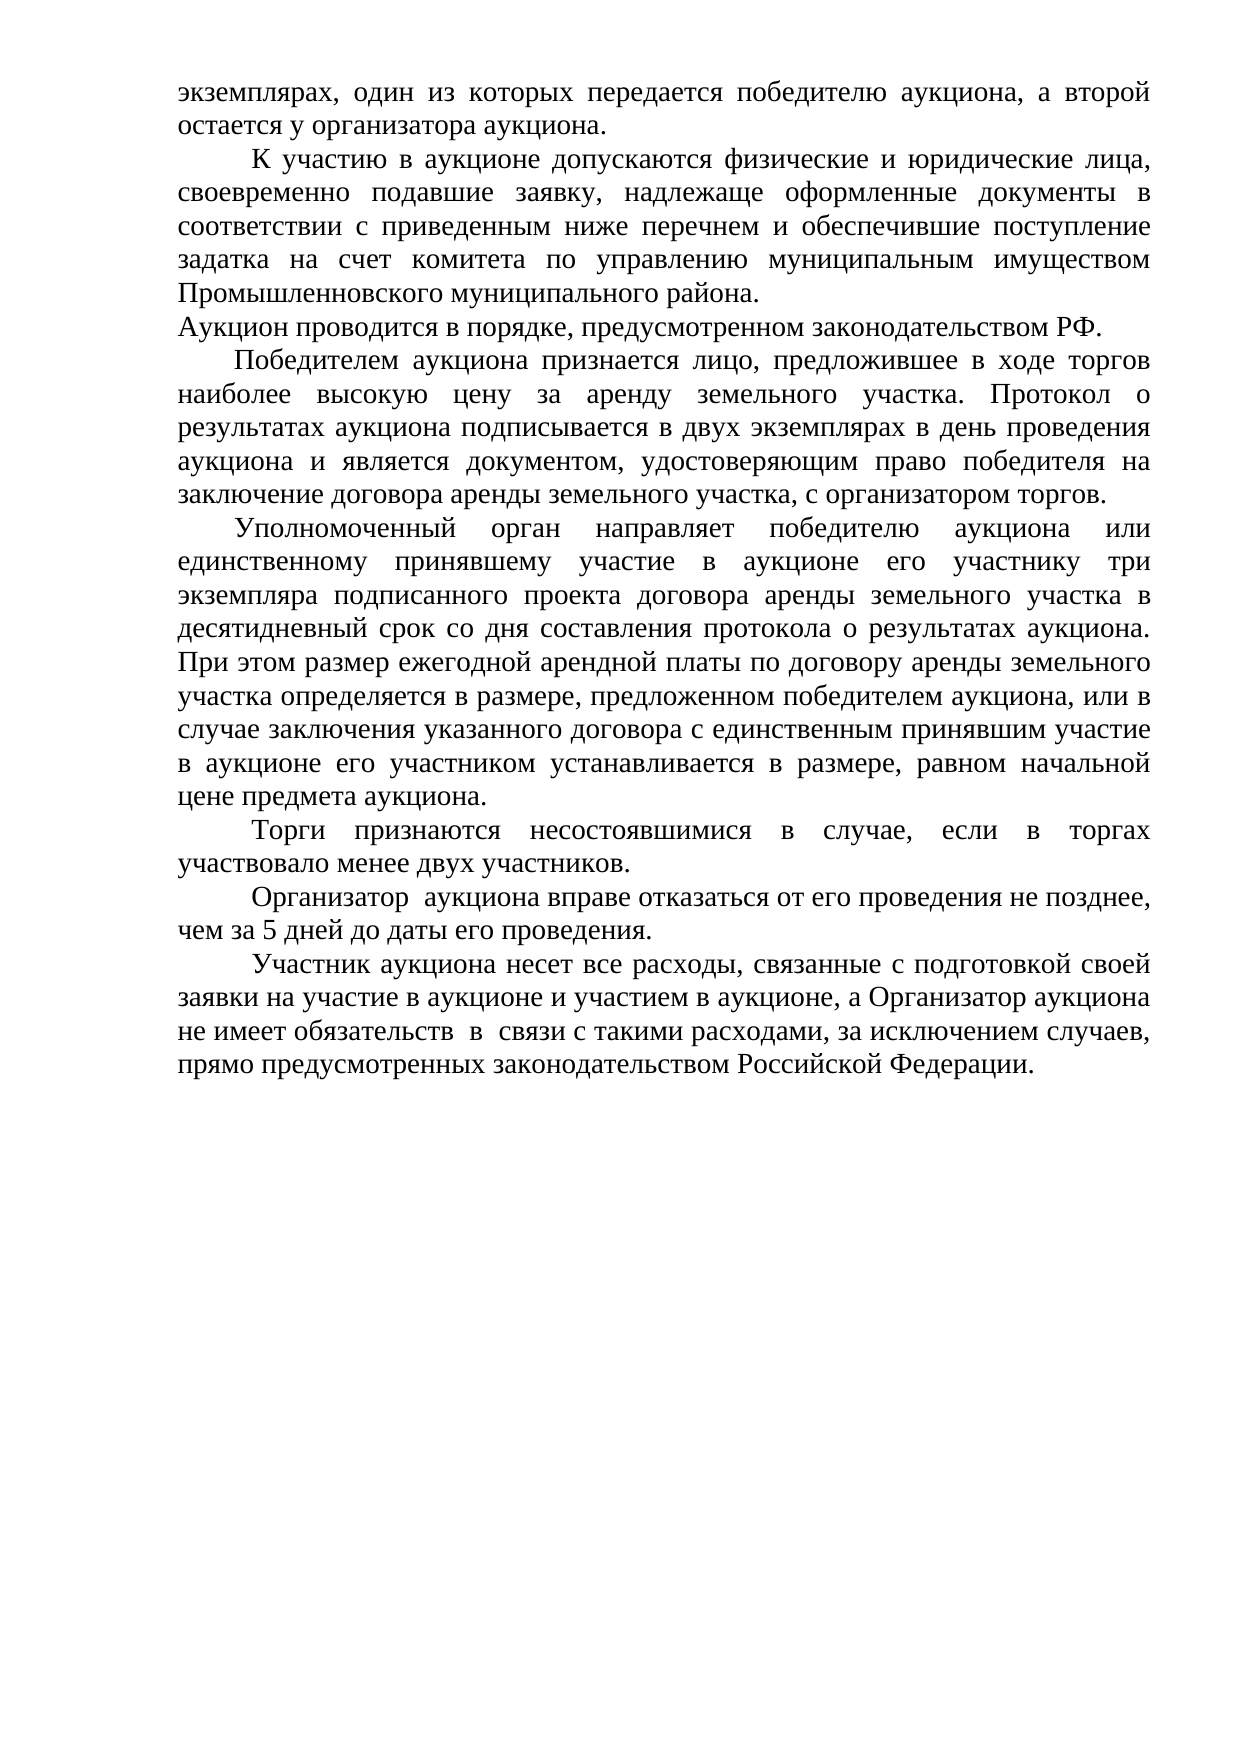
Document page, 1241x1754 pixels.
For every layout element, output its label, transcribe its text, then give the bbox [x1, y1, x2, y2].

text Победителем аукциона признается лицо, предложившее в ходе торгов наиболее высокую цену за аренду земельного участка. Протокол о результатах аукциона подписывается в двух экземплярах в день проведения аукциона и является документом, удостоверяющим право победителя на заключение договора аренды земельного участка, с организатором торгов. [177, 342, 1152, 510]
text Торги признаются несостоявшимися в случае, если в торгах участвовало менее двух участников. [177, 812, 1152, 879]
text К участию в аукционе допускаются физические и юридические лица, своевременно подавшие заявку, надлежаще оформленные документы в соответствии с приведенным ниже перечнем и обеспечившие поступление задатка на счет комитета по управлению муниципальным имуществом Промышленновского муниципального района. [177, 141, 1152, 309]
text Участник аукциона несет все расходы, связанные с подготовкой своей заявки на участие в аукционе и участием в аукционе, а Организатор аукциона не имеет обязательств в связи с такими расходами, за исключением случаев, прямо предусмотренных законодательством Российской Федерации. [177, 946, 1152, 1080]
text Уполномоченный орган направляет победителю аукциона или единственному принявшему участие в аукционе его участнику три экземпляра подписанного проекта договора аренды земельного участка в десятидневный срок со дня составления протокола о результатах аукциона. При этом размер ежегодной арендной платы по договору аренды земельного участка определяется в размере, предложенном победителем аукциона, или в случае заключения указанного договора с единственным принявшим участие в аукционе его участником устанавливается в размере, равном начальной цене предмета аукциона. [177, 510, 1152, 812]
text Аукцион проводится в порядке, предусмотренном законодательством РФ. [177, 309, 1152, 342]
text Организатор аукциона вправе отказаться от его проведения не позднее, чем за 5 дней до даты его проведения. [177, 879, 1152, 946]
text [177, 74, 1152, 141]
